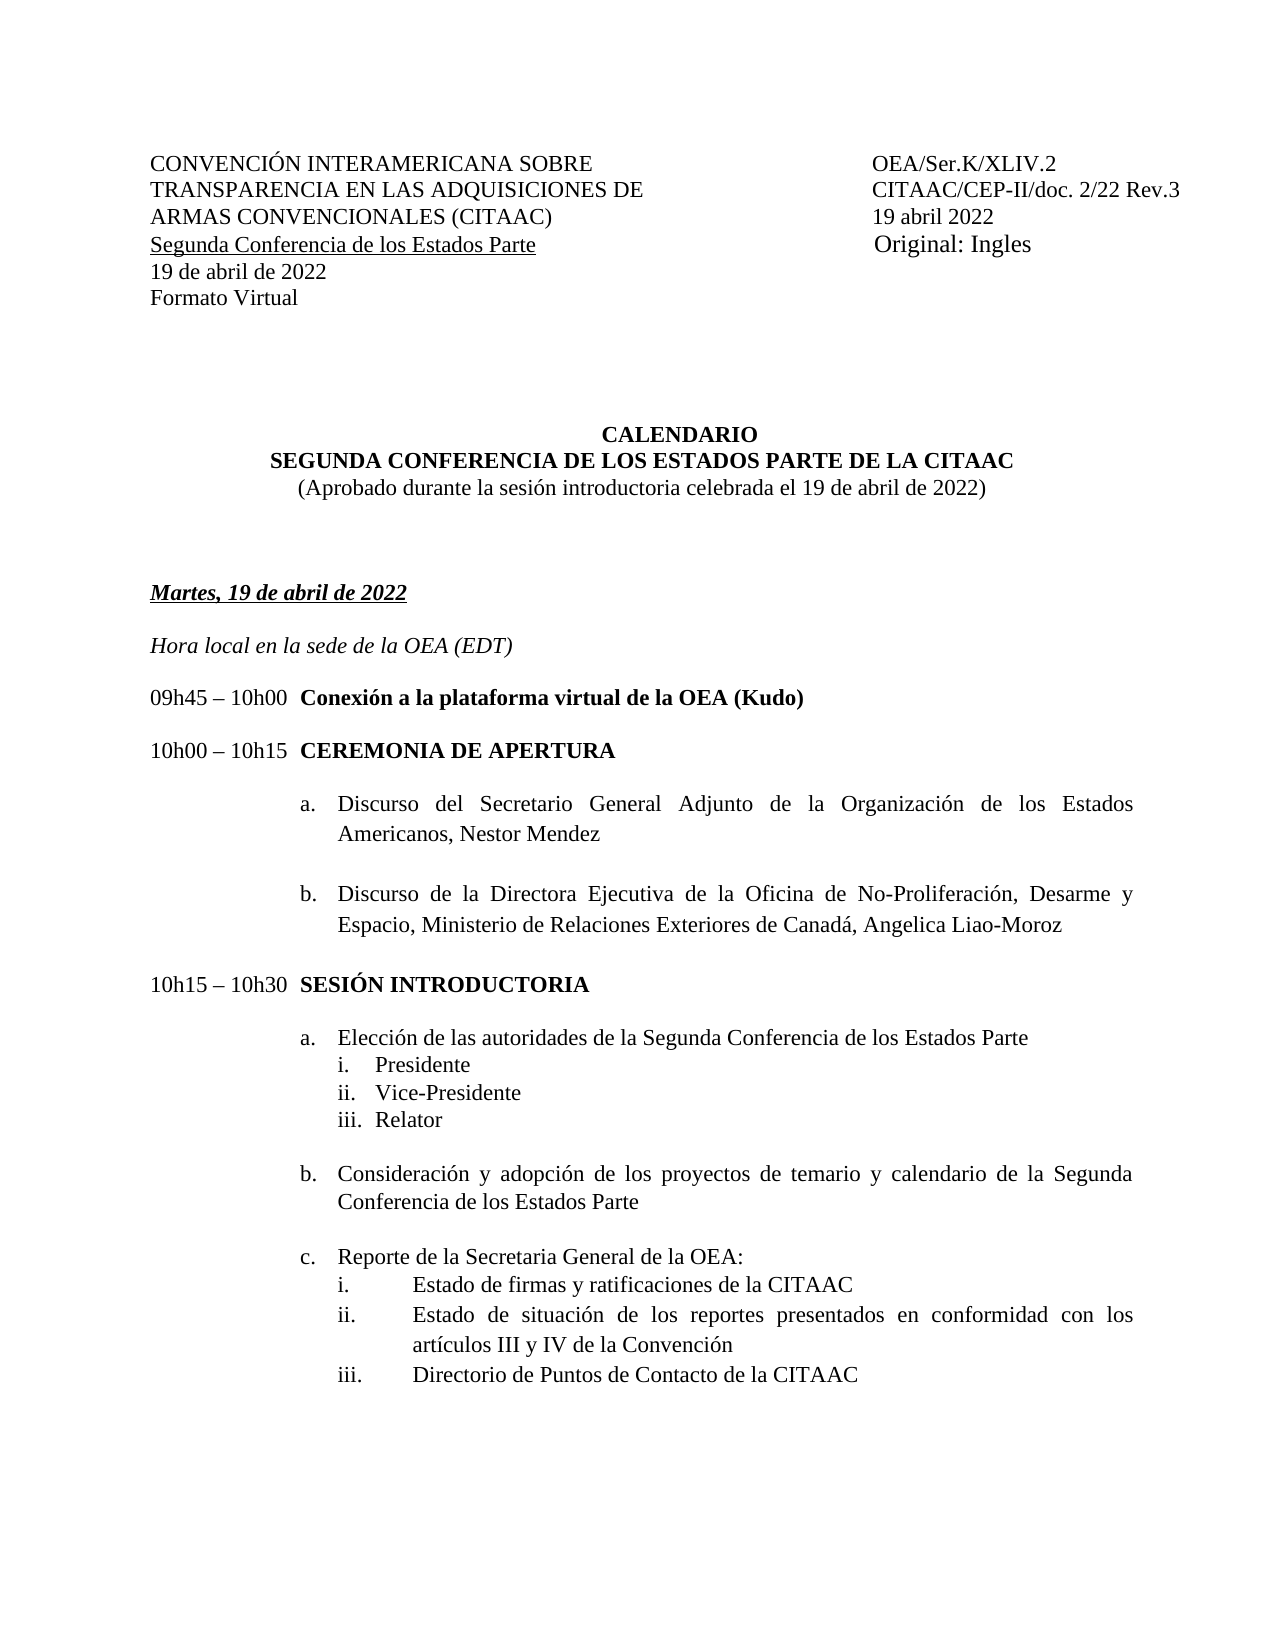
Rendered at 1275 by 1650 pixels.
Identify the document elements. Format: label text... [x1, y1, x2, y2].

list Estado de situación de los reportes presentados en conformidad con los artículos III y IV de la Convención [337, 1301, 1134, 1358]
list Discurso del Secretario General Adjunto de la Organización de los Estados Americanos, Nestor Mendez [300, 790, 1134, 846]
list Estado de firmas y ratificaciones de la CITAAC [337, 1271, 1134, 1297]
text 19 de abril de 2022 [150, 258, 1134, 284]
text SEGUNDA CONFERENCIA DE LOS ESTADOS PARTE DE LA CITAAC [150, 447, 1134, 473]
text Martes, 19 de abril de 2022 [150, 579, 1134, 605]
list Vice-Presidente [337, 1079, 1134, 1105]
text CALENDARIO [150, 421, 1134, 447]
list Relator [337, 1107, 1134, 1133]
text CONVENCIÓN INTERAMERICANA SOBRE OEA/Ser.K/XLIV.2 [150, 150, 1134, 176]
text Segunda Conferencia de los Estados Parte Original: Ingles [150, 229, 1134, 258]
text Formato Virtual [150, 284, 1134, 311]
text ARMAS CONVENCIONALES (CITAAC) 19 abril 2022 [150, 203, 1134, 229]
text 10h00 – 10h15 CEREMONIA DE APERTURA [150, 737, 1134, 763]
list Reporte de la Secretaria General de la OEA: [300, 1243, 1134, 1270]
list Consideración y adopción de los proyectos de temario y calendario de la Segunda Conferencia de los Estados Parte [300, 1161, 1134, 1214]
text TRANSPARENCIA EN LAS ADQUISICIONES DE CITAAC/CEP-II/doc. 2/22 Rev.3 [150, 176, 1191, 203]
text 09h45 – 10h00 Conexión a la plataforma virtual de la OEA (Kudo) [150, 684, 1134, 711]
list Elección de las autoridades de la Segunda Conferencia de los Estados Parte [300, 1024, 1134, 1050]
list Presidente [337, 1051, 1134, 1078]
text 10h15 – 10h30 SESIÓN INTRODUCTORIA [150, 971, 1134, 997]
list Discurso de la Directora Ejecutiva de la Oficina de No-Proliferación, Desarme y Espacio, Ministerio de Relaciones Exteriores de Canadá, Angelica Liao-Moroz [300, 880, 1134, 937]
text Hora local en la sede de la OEA (EDT) [150, 632, 1134, 658]
list Directorio de Puntos de Contacto de la CITAAC [337, 1362, 1134, 1388]
text (Aprobado durante la sesión introductoria celebrada el 19 de abril de 2022) [150, 473, 1134, 500]
